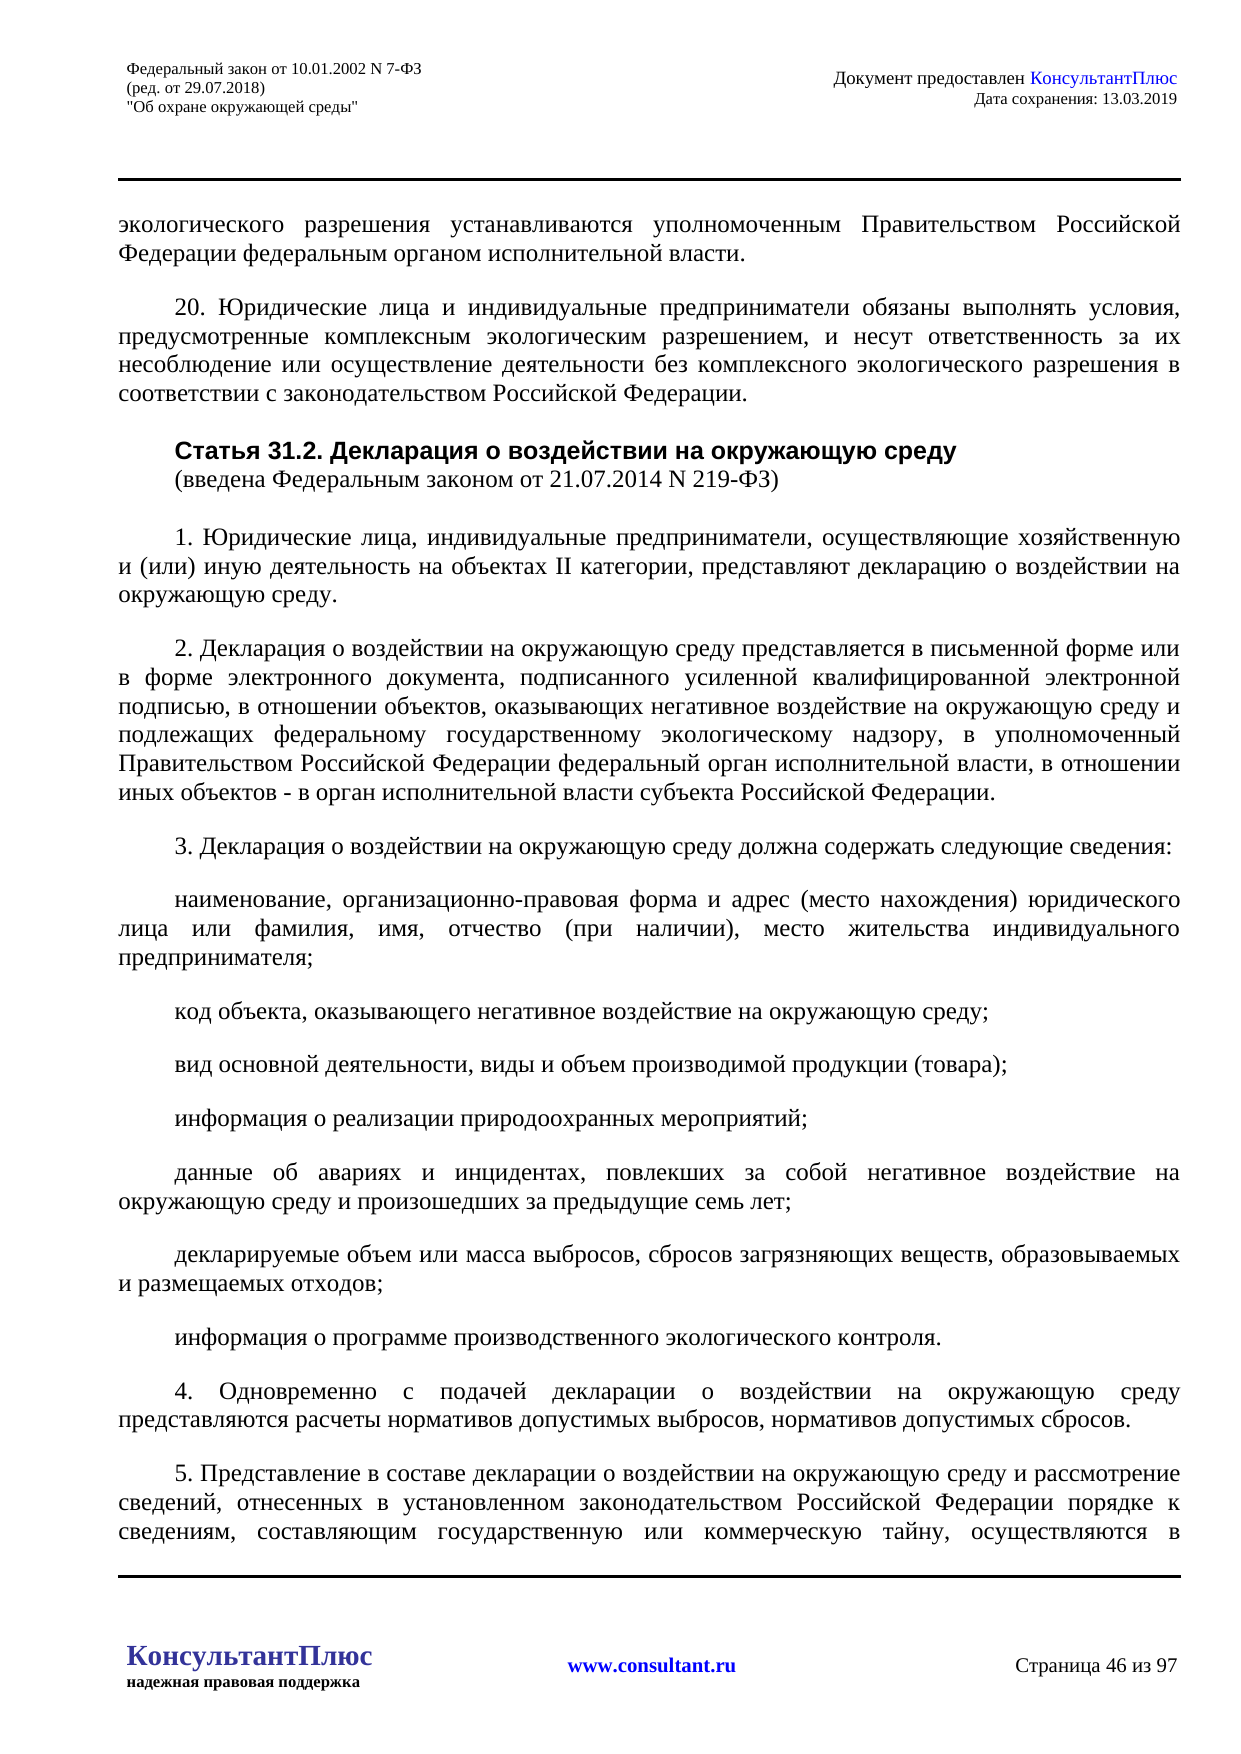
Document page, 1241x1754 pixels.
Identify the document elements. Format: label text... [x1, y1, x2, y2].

text вид основной деятельности, виды и объем производимой продукции (товара); [118, 1049, 1181, 1078]
text 1. Юридические лица, индивидуальные предприниматели, осуществляющие хозяйственную и (или) иную деятельность на объектах II категории, представляют декларацию о воздействии на окружающую среду. [118, 522, 1181, 608]
text 2. Декларация о воздействии на окружающую среду представляется в письменной форме или в форме электронного документа, подписанного усиленной квалифицированной электронной подписью, в отношении объектов, оказывающих негативное воздействие на окружающую среду и подлежащих федеральному государственному экологическому надзору, в уполномоченный Правительством Российской Федерации федеральный орган исполнительной власти, в отношении иных объектов - в орган исполнительной власти субъекта Российской Федерации. [118, 633, 1181, 806]
text данные об авариях и инцидентах, повлекших за собой негативное воздействие на окружающую среду и произошедших за предыдущие семь лет; [118, 1157, 1181, 1214]
text информация о реализации природоохранных мероприятий; [118, 1103, 1181, 1132]
text информация о программе производственного экологического контроля. [118, 1322, 1181, 1351]
text 4. Одновременно с подачей декларации о воздействии на окружающую среду представляются расчеты нормативов допустимых выбросов, нормативов допустимых сбросов. [118, 1376, 1181, 1433]
text код объекта, оказывающего негативное воздействие на окружающую среду; [118, 996, 1181, 1024]
title Статья 31.2. Декларация о воздействии на окружающую среду [118, 436, 1181, 464]
text декларируемые объем или масса выбросов, сбросов загрязняющих веществ, образовываемых и размещаемых отходов; [118, 1239, 1181, 1297]
text наименование, организационно-правовая форма и адрес (место нахождения) юридического лица или фамилия, имя, отчество (при наличии), место жительства индивидуального предпринимателя; [118, 884, 1181, 971]
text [118, 1458, 1181, 1544]
text (введена Федеральным законом от 21.07.2014 N 219-ФЗ) [118, 464, 1181, 493]
text 20. Юридические лица и индивидуальные предприниматели обязаны выполнять условия, предусмотренные комплексным экологическим разрешением, и несут ответственность за их несоблюдение или осуществление деятельности без комплексного экологического разрешения в соответствии с законодательством Российской Федерации. [118, 292, 1181, 407]
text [118, 209, 1181, 267]
text 3. Декларация о воздействии на окружающую среду должна содержать следующие сведения: [118, 831, 1181, 859]
